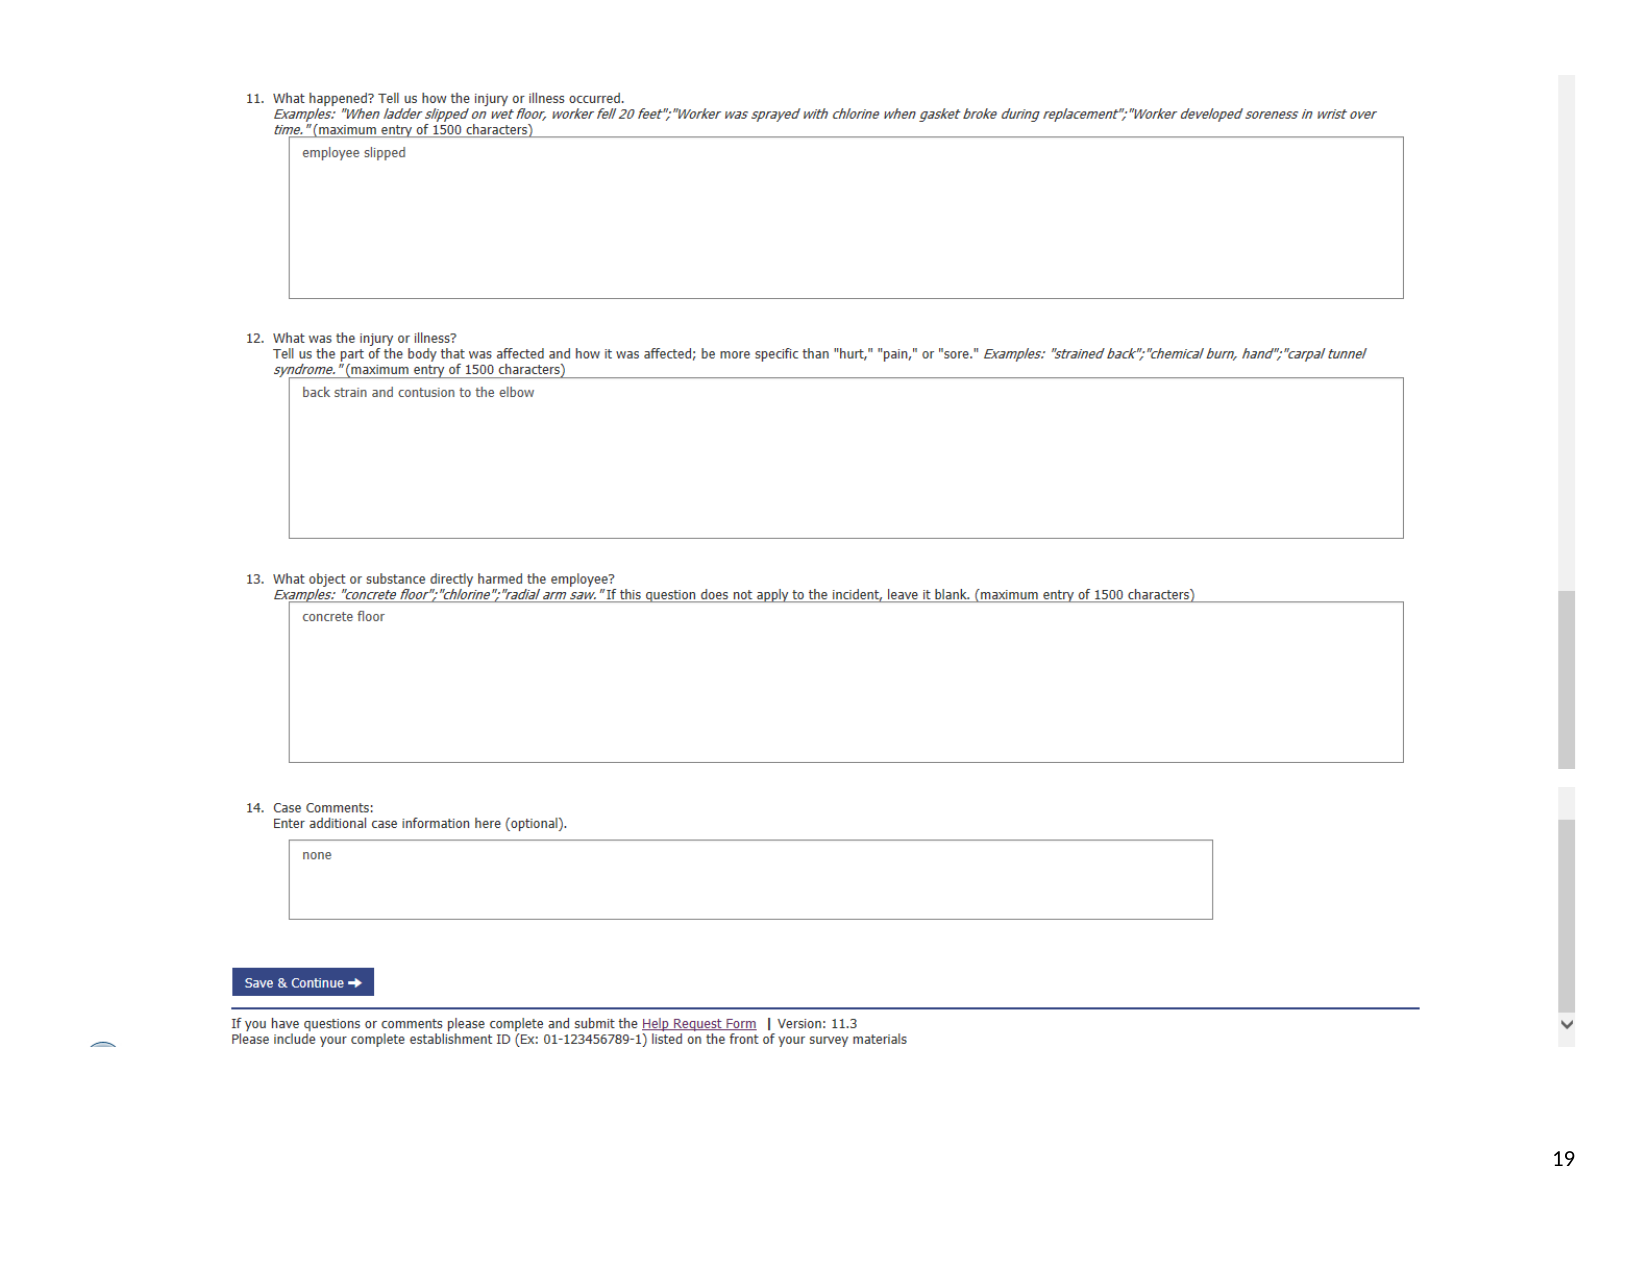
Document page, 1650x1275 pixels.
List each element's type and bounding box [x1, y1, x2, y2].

picture [75, 787, 1575, 1047]
picture [75, 75, 1575, 769]
